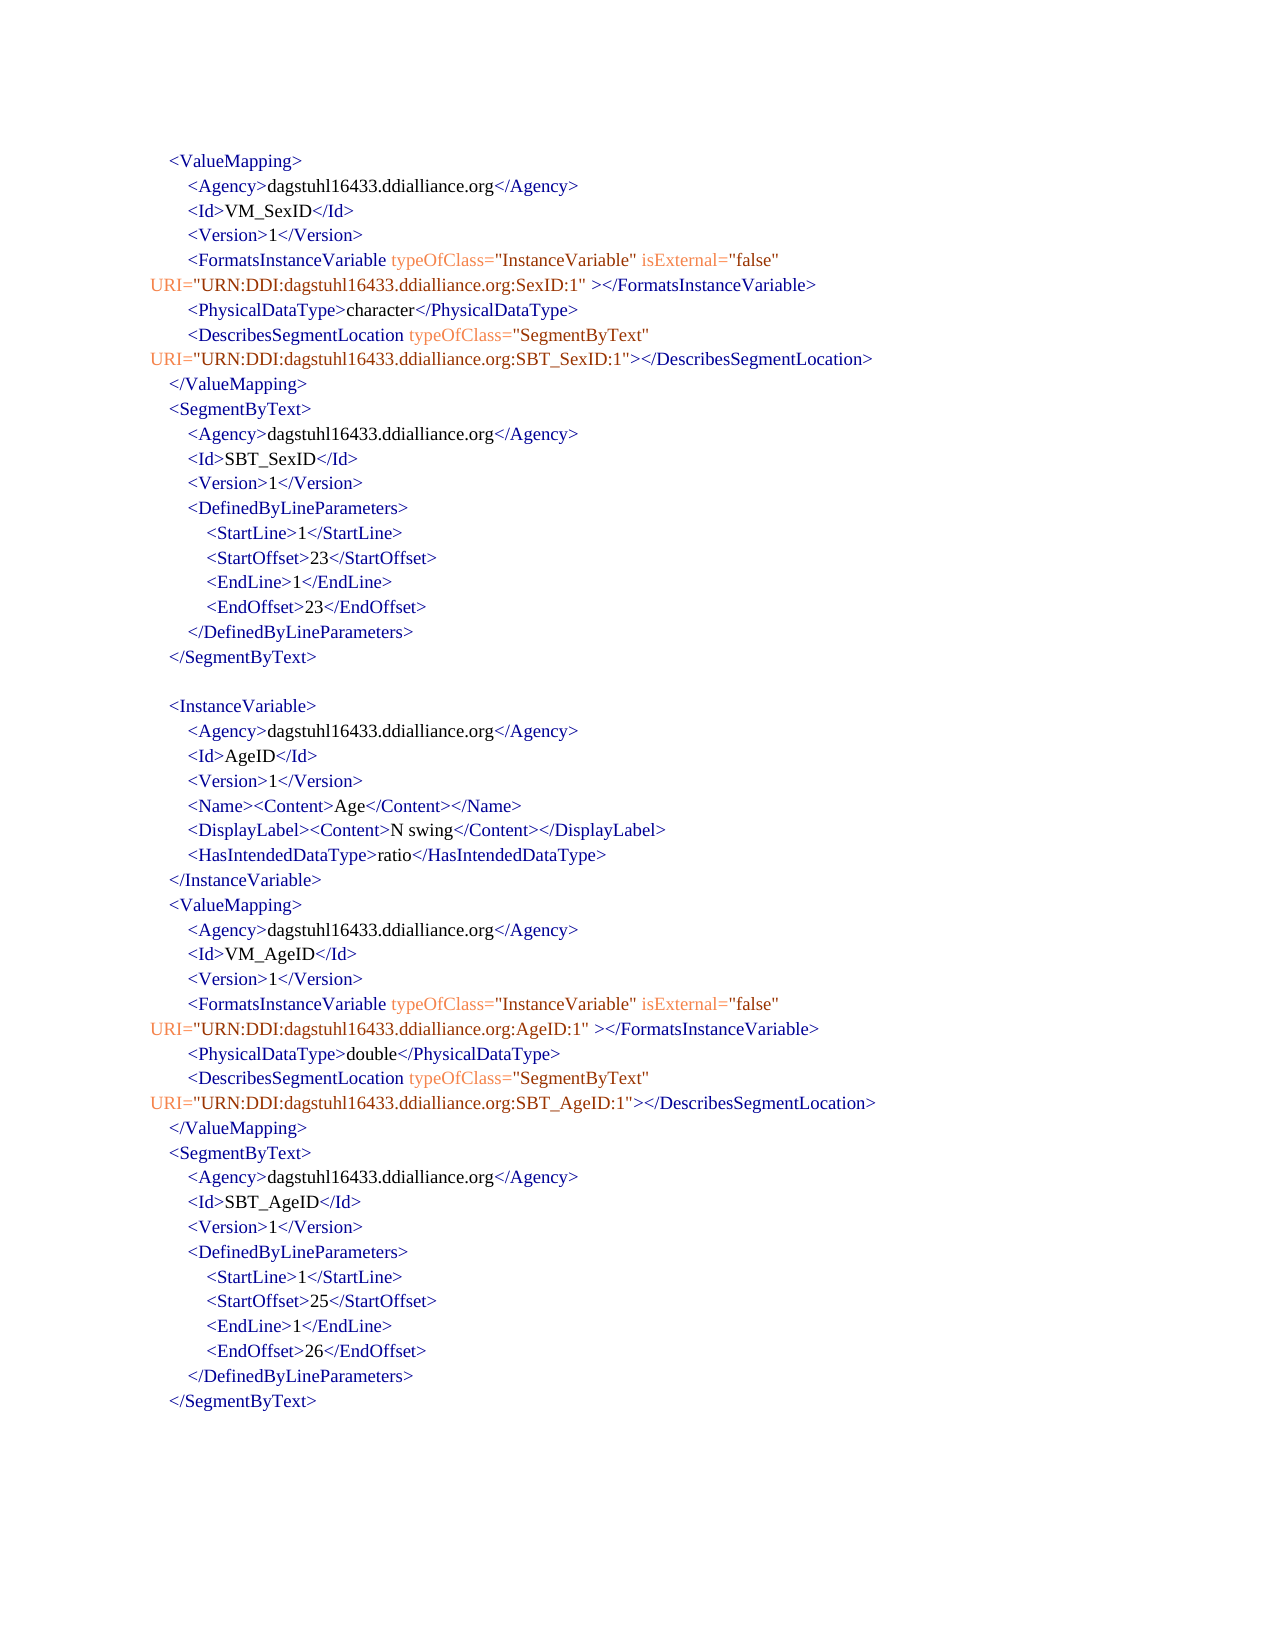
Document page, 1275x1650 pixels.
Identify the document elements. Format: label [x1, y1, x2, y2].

text [150, 150, 1125, 1486]
